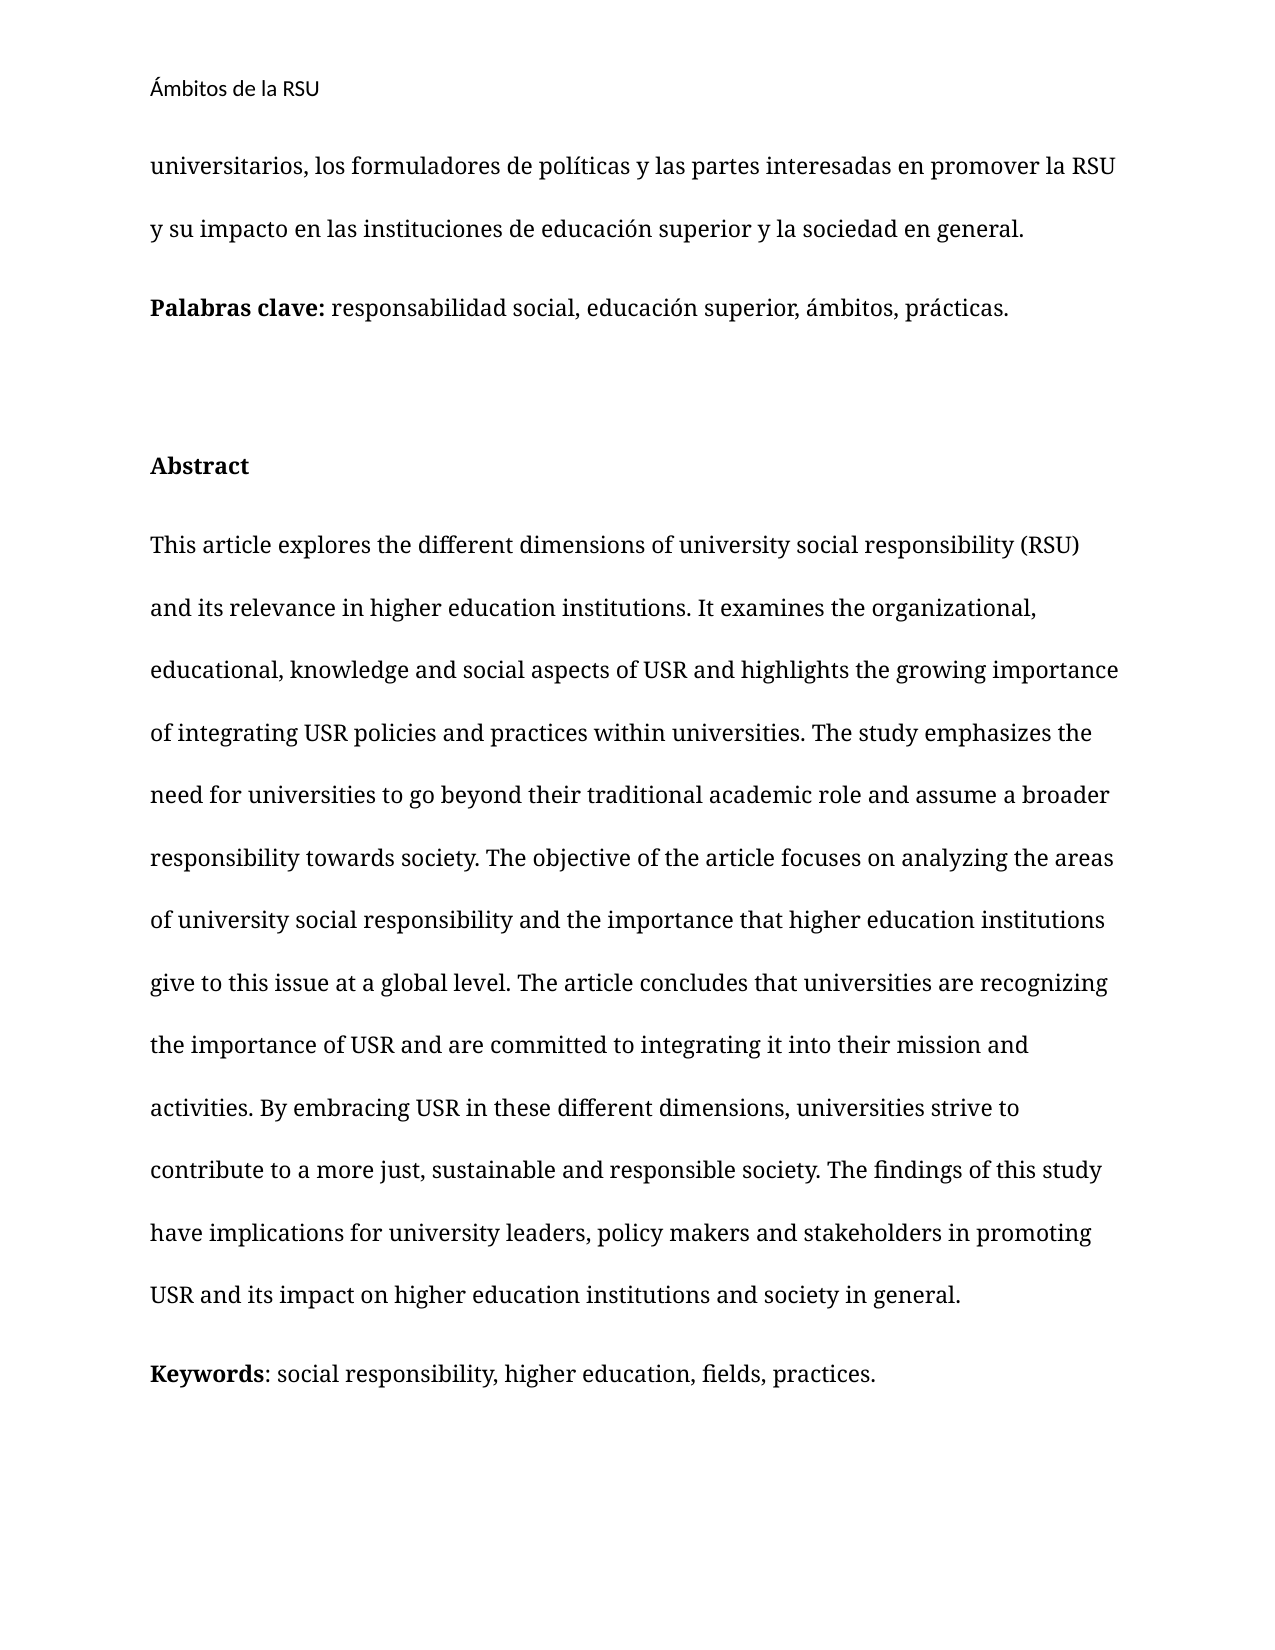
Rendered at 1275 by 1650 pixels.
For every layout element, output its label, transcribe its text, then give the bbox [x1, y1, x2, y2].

text This article explores the different dimensions of university social responsibility (RSU) and its relevance in higher education institutions. It examines the organizational, educational, knowledge and social aspects of USR and highlights the growing importance of integrating USR policies and practices within universities. The study emphasizes the need for universities to go beyond their traditional academic role and assume a broader responsibility towards society. The objective of the article focuses on analyzing the areas of university social responsibility and the importance that higher education institutions give to this issue at a global level. The article concludes that universities are recognizing the importance of USR and are committed to integrating it into their mission and activities. By embracing USR in these different dimensions, universities strive to contribute to a more just, sustainable and responsible society. The findings of this study have implications for university leaders, policy makers and stakeholders in promoting USR and its impact on higher education institutions and society in general. [150, 529, 1125, 1310]
text Abstract [150, 450, 1125, 481]
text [150, 150, 1125, 244]
text Palabras clave: responsabilidad social, educación superior, ámbitos, prácticas. [150, 292, 1125, 323]
text Keywords: social responsibility, higher education, fields, practices. [150, 1358, 1125, 1389]
